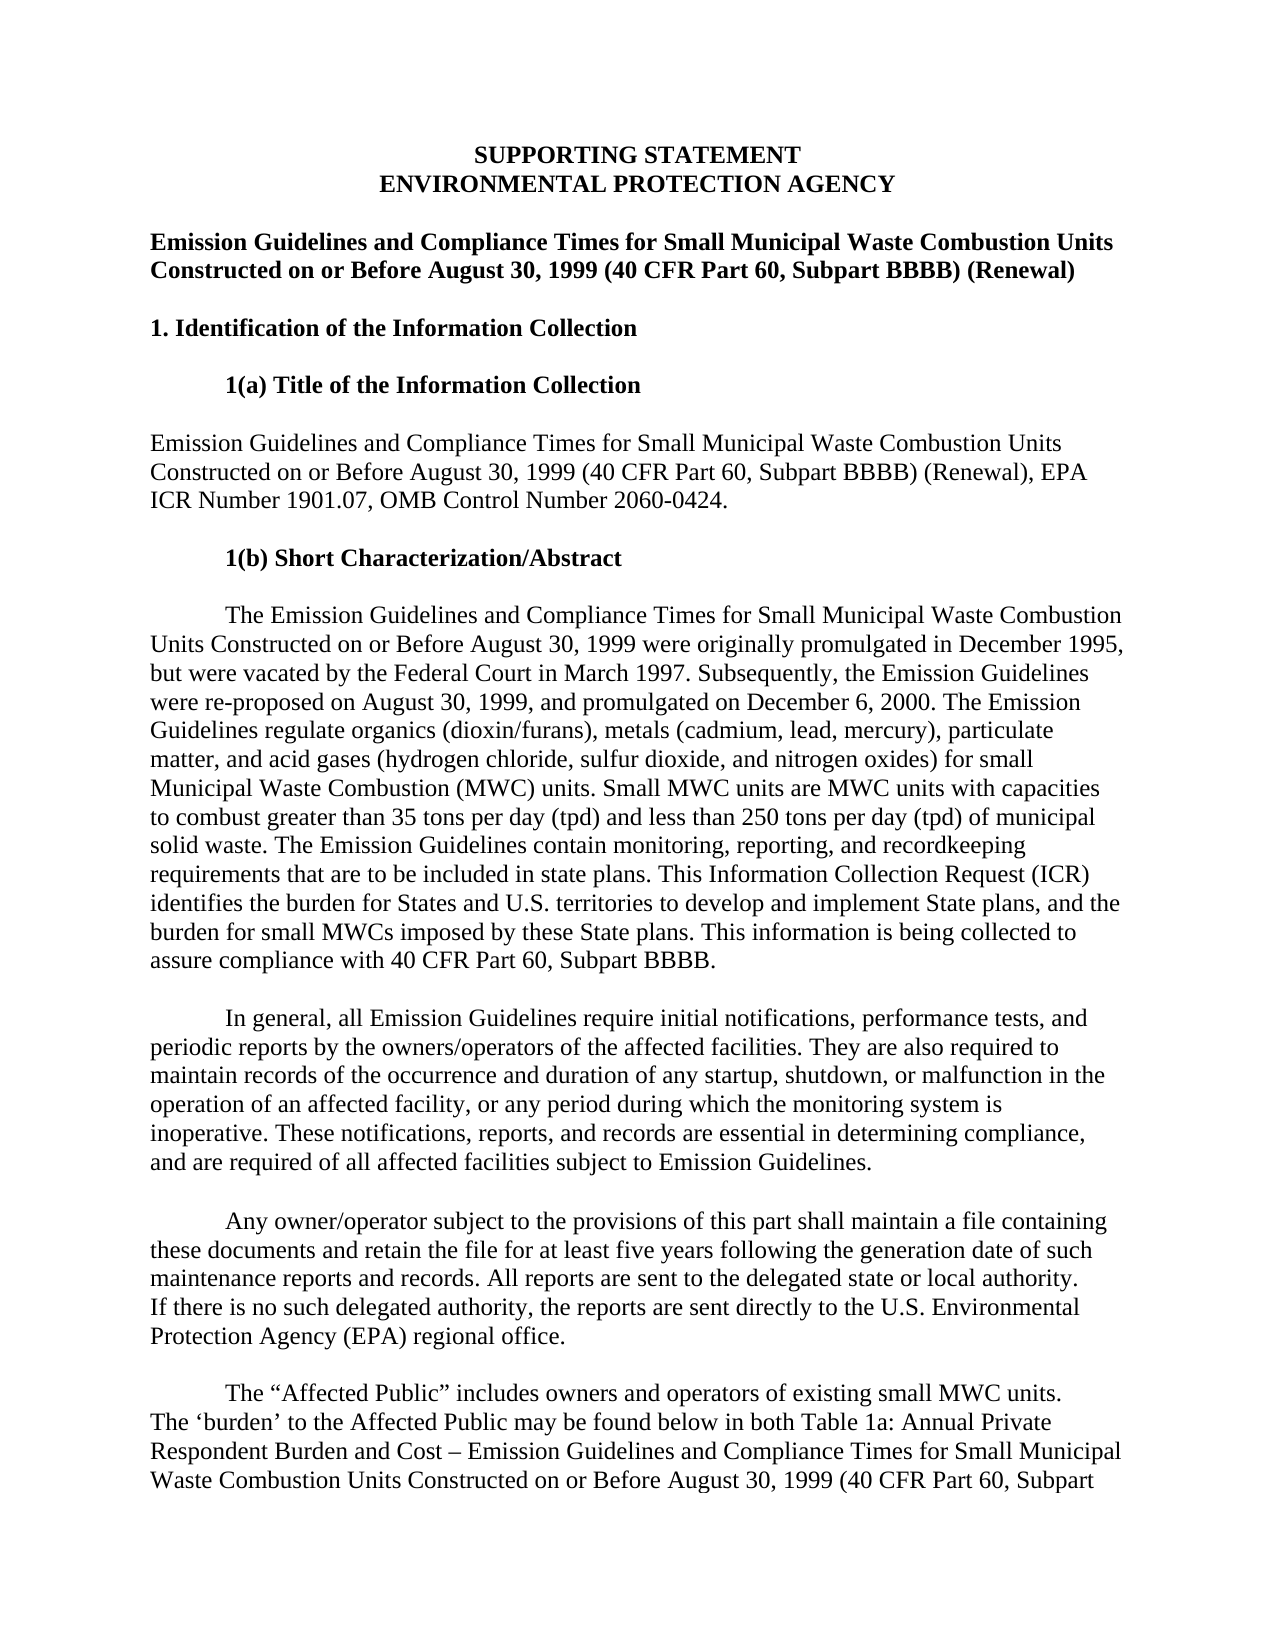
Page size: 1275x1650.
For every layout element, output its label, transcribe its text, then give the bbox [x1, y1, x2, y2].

text 1(a) Title of the Information Collection [150, 371, 1125, 399]
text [150, 1377, 1125, 1493]
text 1(b) Short Characterization/Abstract [150, 543, 1125, 572]
text In general, all Emission Guidelines require initial notifications, performance tests, and periodic reports by the owners/operators of the affected facilities. They are also required to maintain records of the occurrence and duration of any startup, shutdown, or malfunction in the operation of an affected facility, or any period during which the monitoring system is inoperative. These notifications, reports, and records are essential in determining compliance, and are required of all affected facilities subject to Emission Guidelines. [150, 1003, 1125, 1176]
text SUPPORTING STATEMENT [150, 141, 1125, 169]
text ENVIRONMENTAL PROTECTION AGENCY [150, 169, 1125, 198]
text Emission Guidelines and Compliance Times for Small Municipal Waste Combustion Units Constructed on or Before August 30, 1999 (40 CFR Part 60, Subpart BBBB) (Renewal), EPA ICR Number 1901.07, OMB Control Number 2060-0424. [150, 428, 1125, 514]
text Emission Guidelines and Compliance Times for Small Municipal Waste Combustion Units Constructed on or Before August 30, 1999 (40 CFR Part 60, Subpart BBBB) (Renewal) [150, 227, 1125, 284]
text Any owner/operator subject to the provisions of this part shall maintain a file containing these documents and retain the file for at least five years following the generation date of such maintenance reports and records. All reports are sent to the delegated state or local authority. If there is no such delegated authority, the reports are sent directly to the U.S. Environmental Protection Agency (EPA) regional office. [150, 1206, 1125, 1350]
text 1. Identification of the Information Collection [150, 313, 1125, 342]
text The Emission Guidelines and Compliance Times for Small Municipal Waste Combustion Units Constructed on or Before August 30, 1999 were originally promulgated in December 1995, but were vacated by the Federal Court in March 1997. Subsequently, the Emission Guidelines were re-proposed on August 30, 1999, and promulgated on December 6, 2000. The Emission Guidelines regulate organics (dioxin/furans), metals (cadmium, lead, mercury), particulate matter, and acid gases (hydrogen chloride, sulfur dioxide, and nitrogen oxides) for small Municipal Waste Combustion (MWC) units. Small MWC units are MWC units with capacities to combust greater than 35 tons per day (tpd) and less than 250 tons per day (tpd) of municipal solid waste. The Emission Guidelines contain monitoring, reporting, and recordkeeping requirements that are to be included in state plans. This Information Collection Request (ICR) identifies the burden for States and U.S. territories to develop and implement State plans, and the burden for small MWCs imposed by these State plans. This information is being collected to assure compliance with 40 CFR Part 60, Subpart BBBB. [150, 601, 1125, 974]
